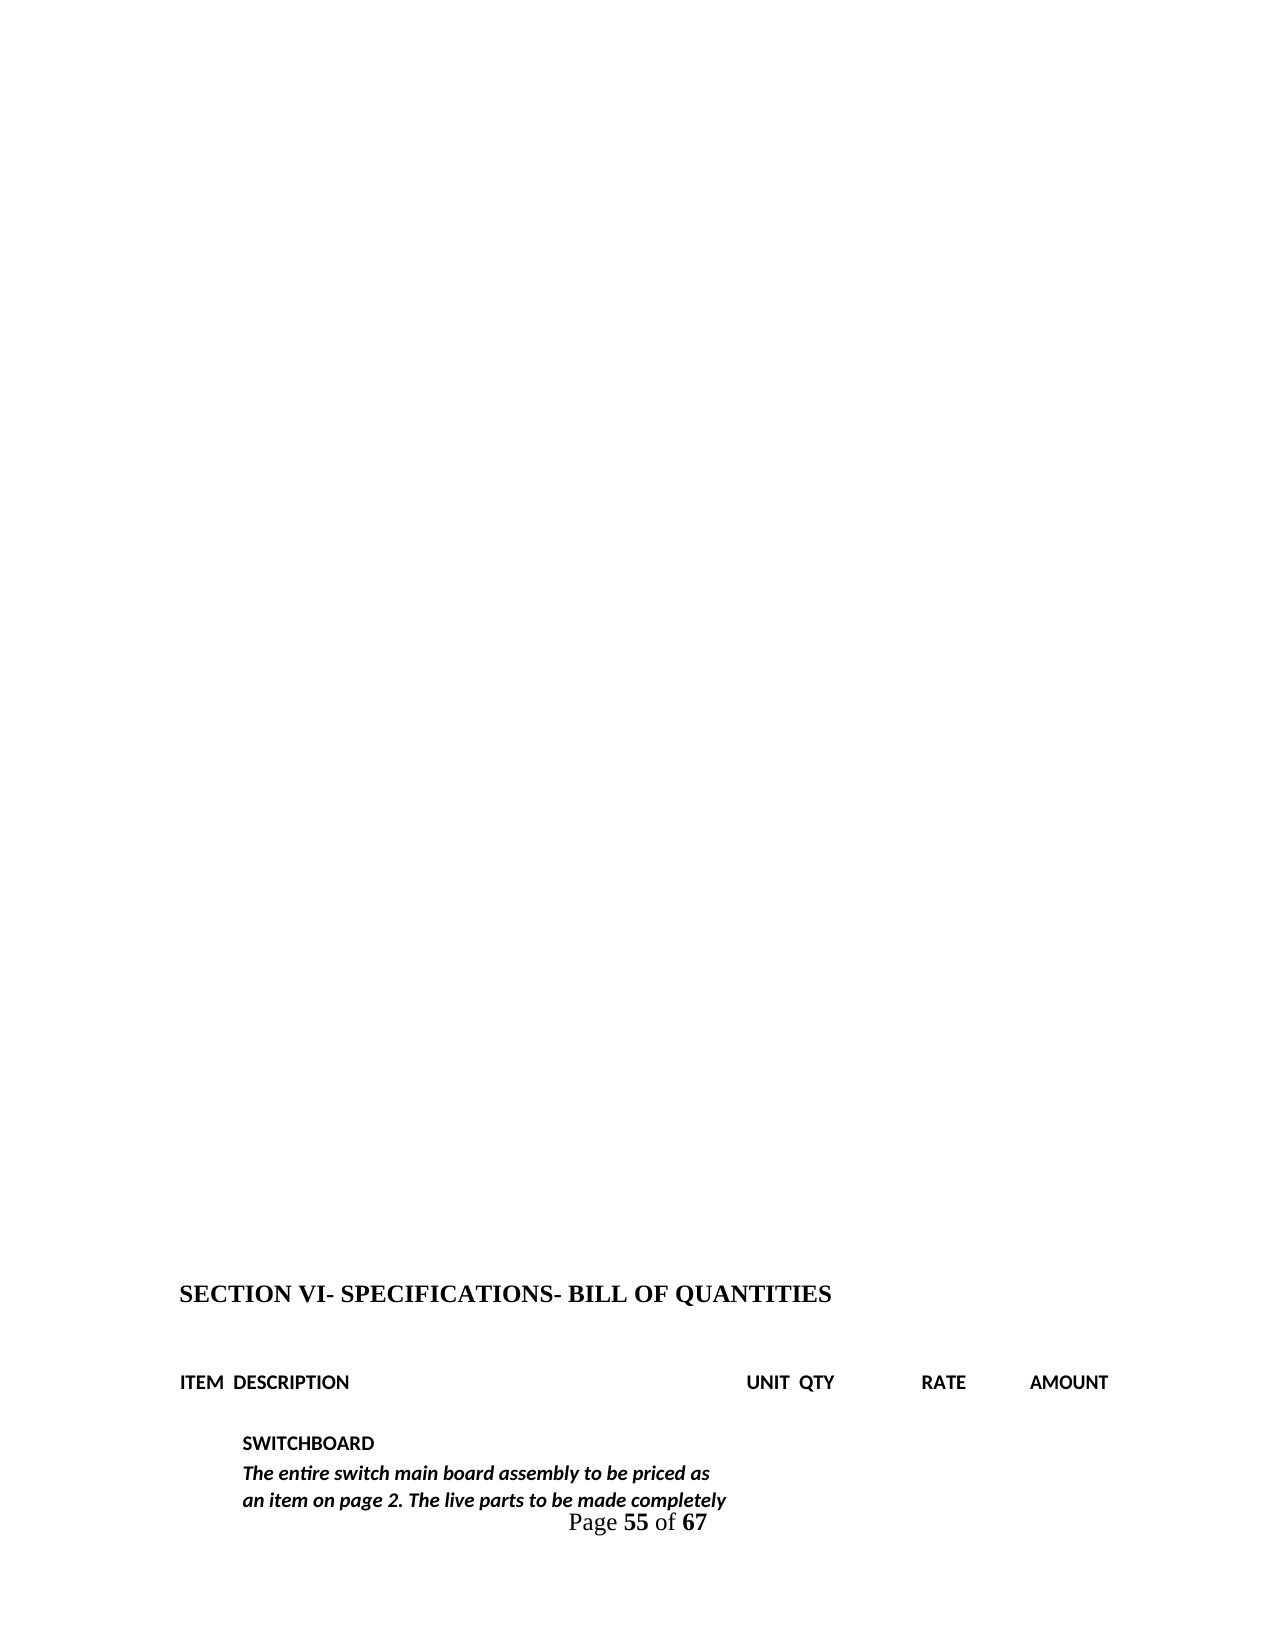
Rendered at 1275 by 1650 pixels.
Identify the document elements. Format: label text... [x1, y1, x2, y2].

table_header RATE [886, 1369, 996, 1395]
table_header AMOUNT [996, 1369, 1111, 1395]
table_header UNIT QTY [553, 1369, 886, 1395]
text SECTION VI- SPECIFICATIONS- BILL OF QUANTITIES [179, 1275, 1137, 1308]
text an item on page 2. The live parts to be made completely [242, 1487, 1137, 1513]
text The entire switch main board assembly to be priced as [242, 1460, 1137, 1485]
text SWITCHBOARD [242, 1430, 1137, 1455]
table_header ITEM DESCRIPTION [180, 1369, 553, 1395]
